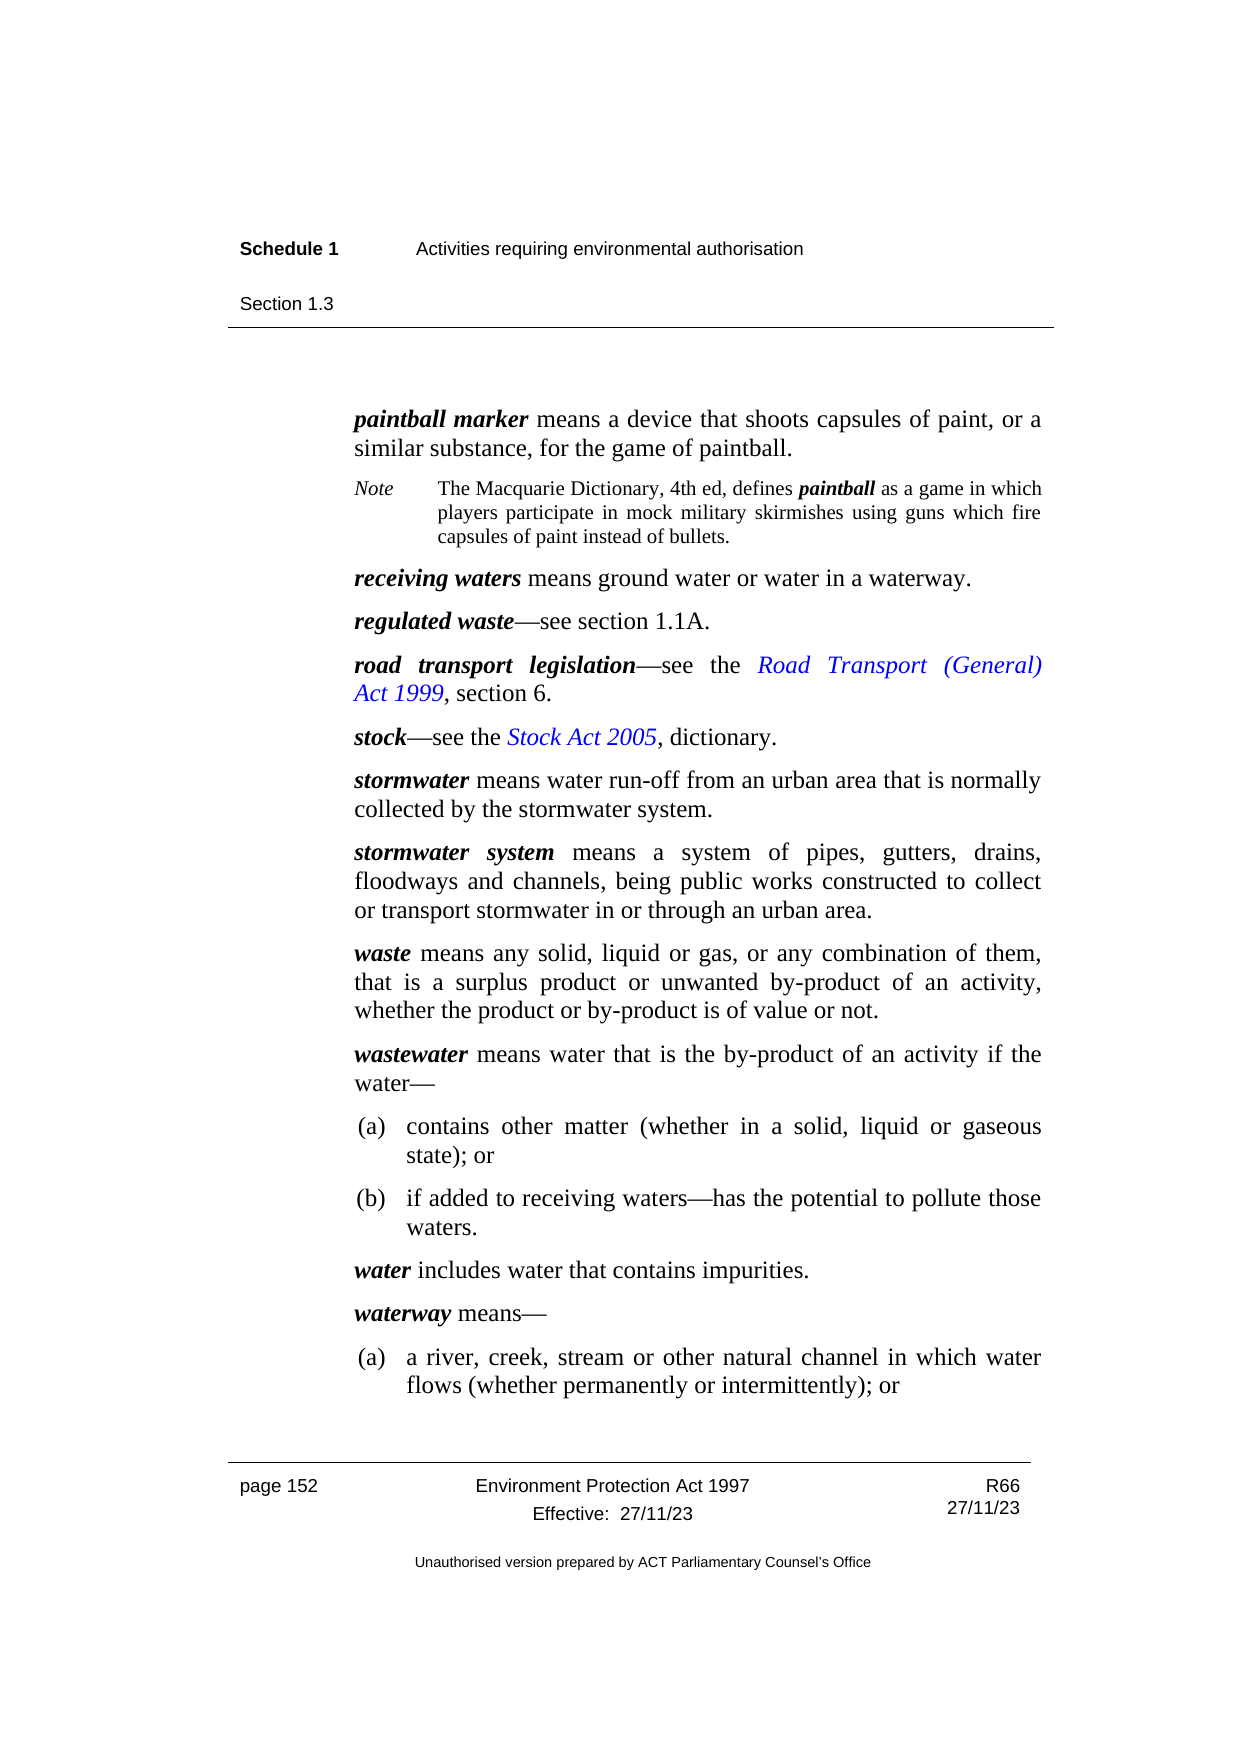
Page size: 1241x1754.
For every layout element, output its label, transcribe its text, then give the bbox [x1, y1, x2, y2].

text stormwater system means a system of pipes, gutters, drains, floodways and channels, being public works constructed to collect or transport stormwater in or through an urban area. [354, 837, 1042, 923]
text road transport legislation—see the Road Transport (General) Act 1999, section 6. [354, 650, 1042, 707]
text stormwater means water run-off from an urban area that is normally collected by the stormwater system. [354, 765, 1042, 823]
text stock—see the Stock Act 2005, dictionary. [354, 722, 1042, 751]
text (a) contains other matter (whether in a solid, liquid or gaseous state); or [239, 1111, 1042, 1168]
text paintball marker means a device that shoots capsules of paint, or a similar substance, for the game of paintball. [354, 404, 1042, 462]
text water includes water that contains impurities. [354, 1255, 1042, 1284]
text wastewater means water that is the by-product of an activity if the water— [354, 1039, 1042, 1096]
text Note The Macquarie Dictionary, 4th ed, defines paintball as a game in which players participate in mock military skirmishes using guns which fire capsules of paint instead of bullets. [354, 476, 1042, 548]
text regulated waste—see section 1.1A. [354, 606, 1042, 635]
text waste means any solid, liquid or gas, or any combination of them, that is a surplus product or unwanted by-product of an activity, whether the product or by-product is of value or not. [354, 938, 1042, 1024]
text (b) if added to receiving waters—has the potential to pollute those waters. [239, 1183, 1042, 1241]
text receiving waters means ground water or water in a waterway. [354, 563, 1042, 592]
text waterway means— [354, 1298, 1042, 1327]
text (a) a river, creek, stream or other natural channel in which water flows (whether permanently or intermittently); or [239, 1342, 1042, 1399]
